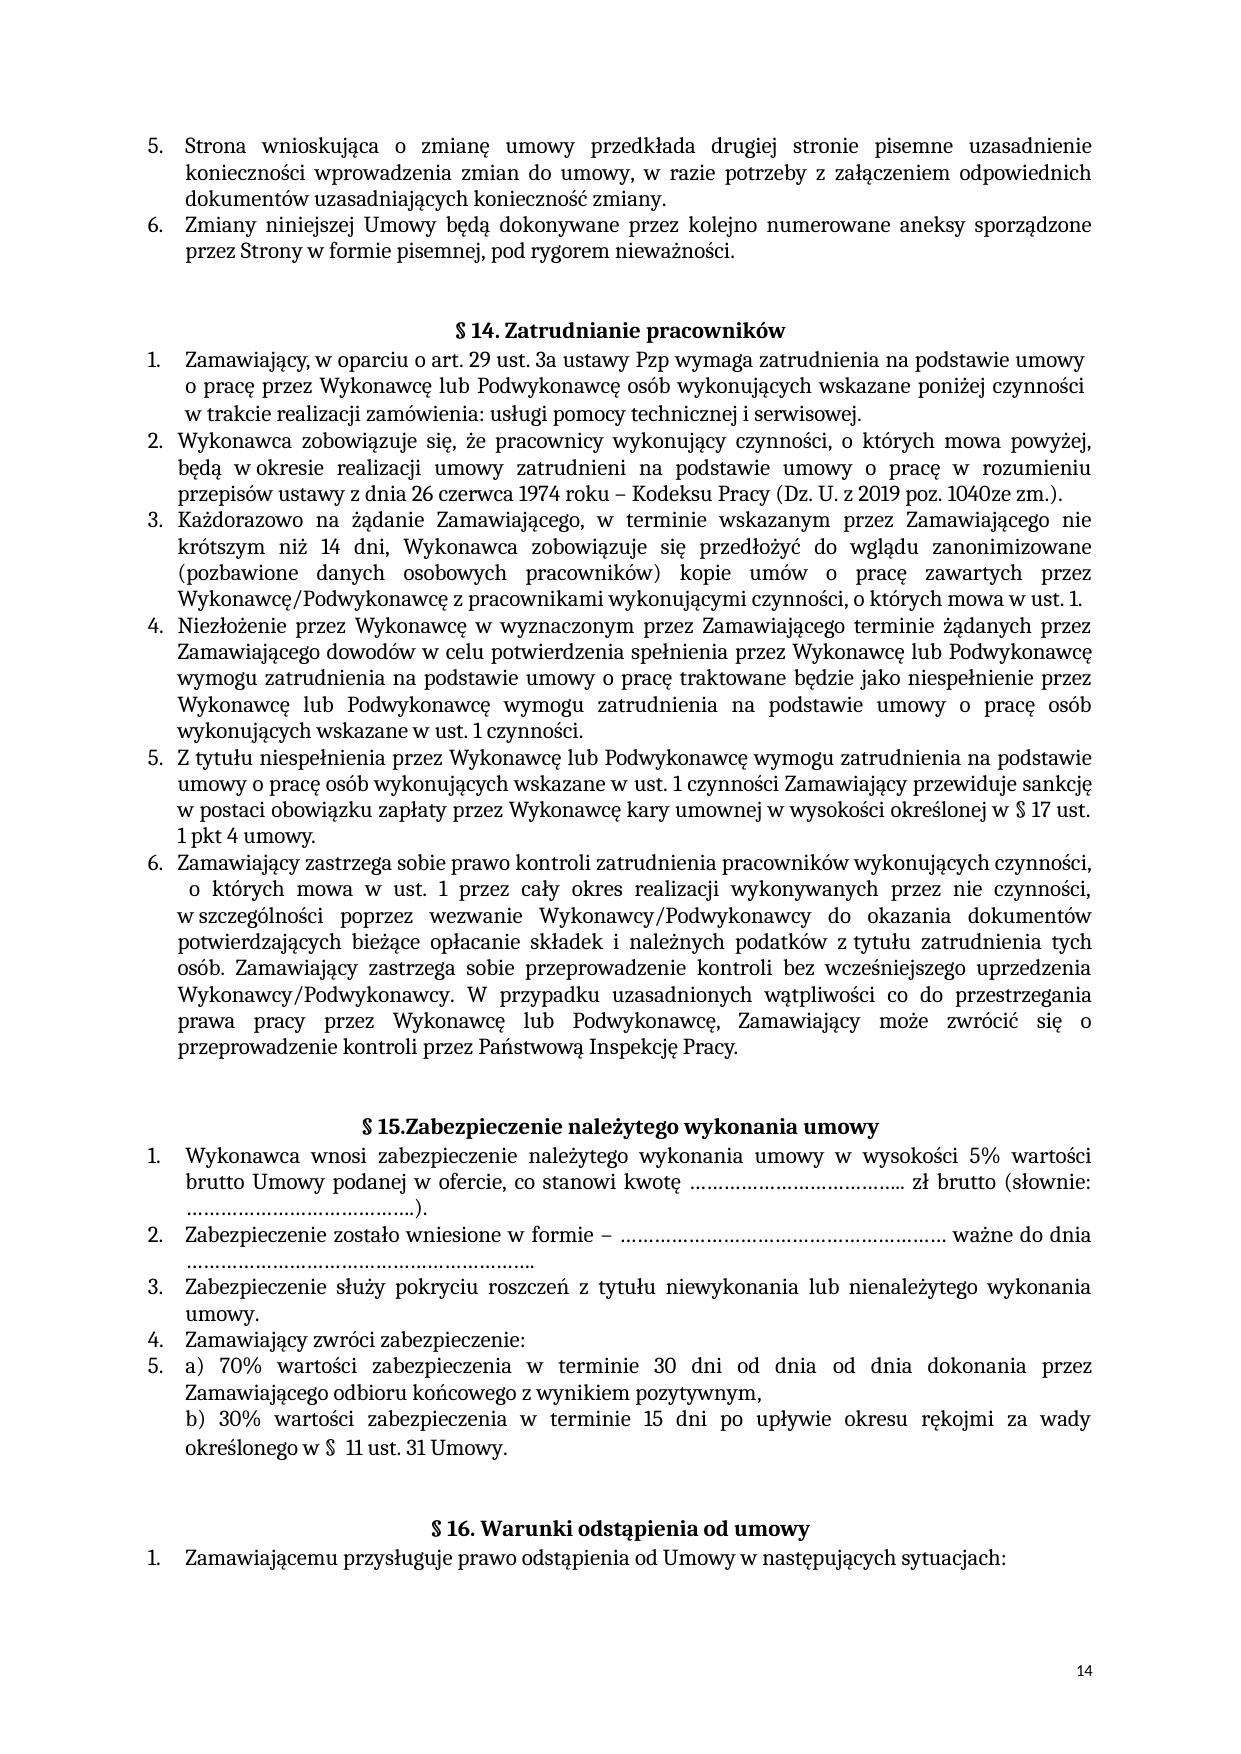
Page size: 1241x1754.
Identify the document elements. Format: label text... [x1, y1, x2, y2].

list Zamawiającemu przysługuje prawo odstąpienia od Umowy w następujących sytuacjach: [148, 1545, 1093, 1571]
list Niezłożenie przez Wykonawcę w wyznaczonym przez Zamawiającego terminie żądanych przez Zamawiającego dowodów w celu potwierdzenia spełnienia przez Wykonawcę lub Podwykonawcę wymogu zatrudnienia na podstawie umowy o pracę traktowane będzie jako niespełnienie przez Wykonawcę lub Podwykonawcę wymogu zatrudnienia na podstawie umowy o pracę osób wykonujących wskazane w ust. 1 czynności. [148, 612, 1093, 744]
list Zabezpieczenie służy pokryciu roszczeń z tytułu niewykonania lub nienależytego wykonania umowy. [148, 1274, 1093, 1327]
list Wykonawca wnosi zabezpieczenie należytego wykonania umowy w wysokości 5% wartości brutto Umowy podanej w ofercie, co stanowi kwotę ……………………………….. zł brutto (słownie:………………………………….). [148, 1142, 1093, 1221]
subtitle § 14. Zatrudnianie pracowników [148, 318, 1093, 344]
subtitle § 16. Warunki odstąpienia od umowy [148, 1516, 1093, 1543]
subtitle § 15.Zabezpieczenie należytego wykonania umowy [148, 1114, 1093, 1140]
list Z tytułu niespełnienia przez Wykonawcę lub Podwykonawcę wymogu zatrudnienia na podstawie umowy o pracę osób wykonujących wskazane w ust. 1 czynności Zamawiający przewiduje sankcję w postaci obowiązku zapłaty przez Wykonawcę kary umownej w wysokości określonej w § 17 ust. 1 pkt 4 umowy. [148, 744, 1093, 850]
list b) 30% wartości zabezpieczenia w terminie 15 dni po upływie okresu rękojmi za wady określonego w § 11 ust. 31 Umowy. [185, 1406, 1093, 1461]
list Zamawiający, w oparciu o art. 29 ust. 3a ustawy Pzp wymaga zatrudnienia na podstawie umowy o pracę przez Wykonawcę lub Podwykonawcę osób wykonujących wskazane poniżej czynności w trakcie realizacji zamówienia: usługi pomocy technicznej i serwisowej. [148, 347, 1093, 428]
list Każdorazowo na żądanie Zamawiającego, w terminie wskazanym przez Zamawiającego nie krótszym niż 14 dni, Wykonawca zobowiązuje się przedłożyć do wglądu zanonimizowane (pozbawione danych osobowych pracowników) kopie umów o pracę zawartych przez Wykonawcę/Podwykonawcę z pracownikami wykonującymi czynności, o których mowa w ust. 1. [148, 507, 1093, 612]
list Strona wnioskująca o zmianę umowy przedkłada drugiej stronie pisemne uzasadnienie konieczności wprowadzenia zmian do umowy, w razie potrzeby z załączeniem odpowiednich dokumentów uzasadniających konieczność zmiany. [148, 133, 1093, 212]
list Zamawiający zastrzega sobie prawo kontroli zatrudnienia pracowników wykonujących czynności, o których mowa w ust. 1 przez cały okres realizacji wykonywanych przez nie czynności, w szczególności poprzez wezwanie Wykonawcy/Podwykonawcy do okazania dokumentów potwierdzających bieżące opłacanie składek i należnych podatków z tytułu zatrudnienia tych osób. Zamawiający zastrzega sobie przeprowadzenie kontroli bez wcześniejszego uprzedzenia Wykonawcy/Podwykonawcy. W przypadku uzasadnionych wątpliwości co do przestrzegania prawa pracy przez Wykonawcę lub Podwykonawcę, Zamawiający może zwrócić się o przeprowadzenie kontroli przez Państwową Inspekcję Pracy. [148, 850, 1093, 1061]
list Zabezpieczenie zostało wniesione w formie – ………………………………………………… ważne do dnia ……………………………………………………. [148, 1221, 1093, 1274]
list Wykonawca zobowiązuje się, że pracownicy wykonujący czynności, o których mowa powyżej, będą w okresie realizacji umowy zatrudnieni na podstawie umowy o pracę w rozumieniu przepisów ustawy z dnia 26 czerwca 1974 roku – Kodeksu Pracy (Dz. U. z 2019 poz. 1040ze zm.). [148, 428, 1093, 507]
list Zamawiający zwróci zabezpieczenie: [148, 1327, 1093, 1353]
list a) 70% wartości zabezpieczenia w terminie 30 dni od dnia od dnia dokonania przez Zamawiającego odbioru końcowego z wynikiem pozytywnym, [148, 1353, 1093, 1406]
list Zmiany niniejszej Umowy będą dokonywane przez kolejno numerowane aneksy sporządzone przez Strony w formie pisemnej, pod rygorem nieważności. [148, 212, 1093, 265]
